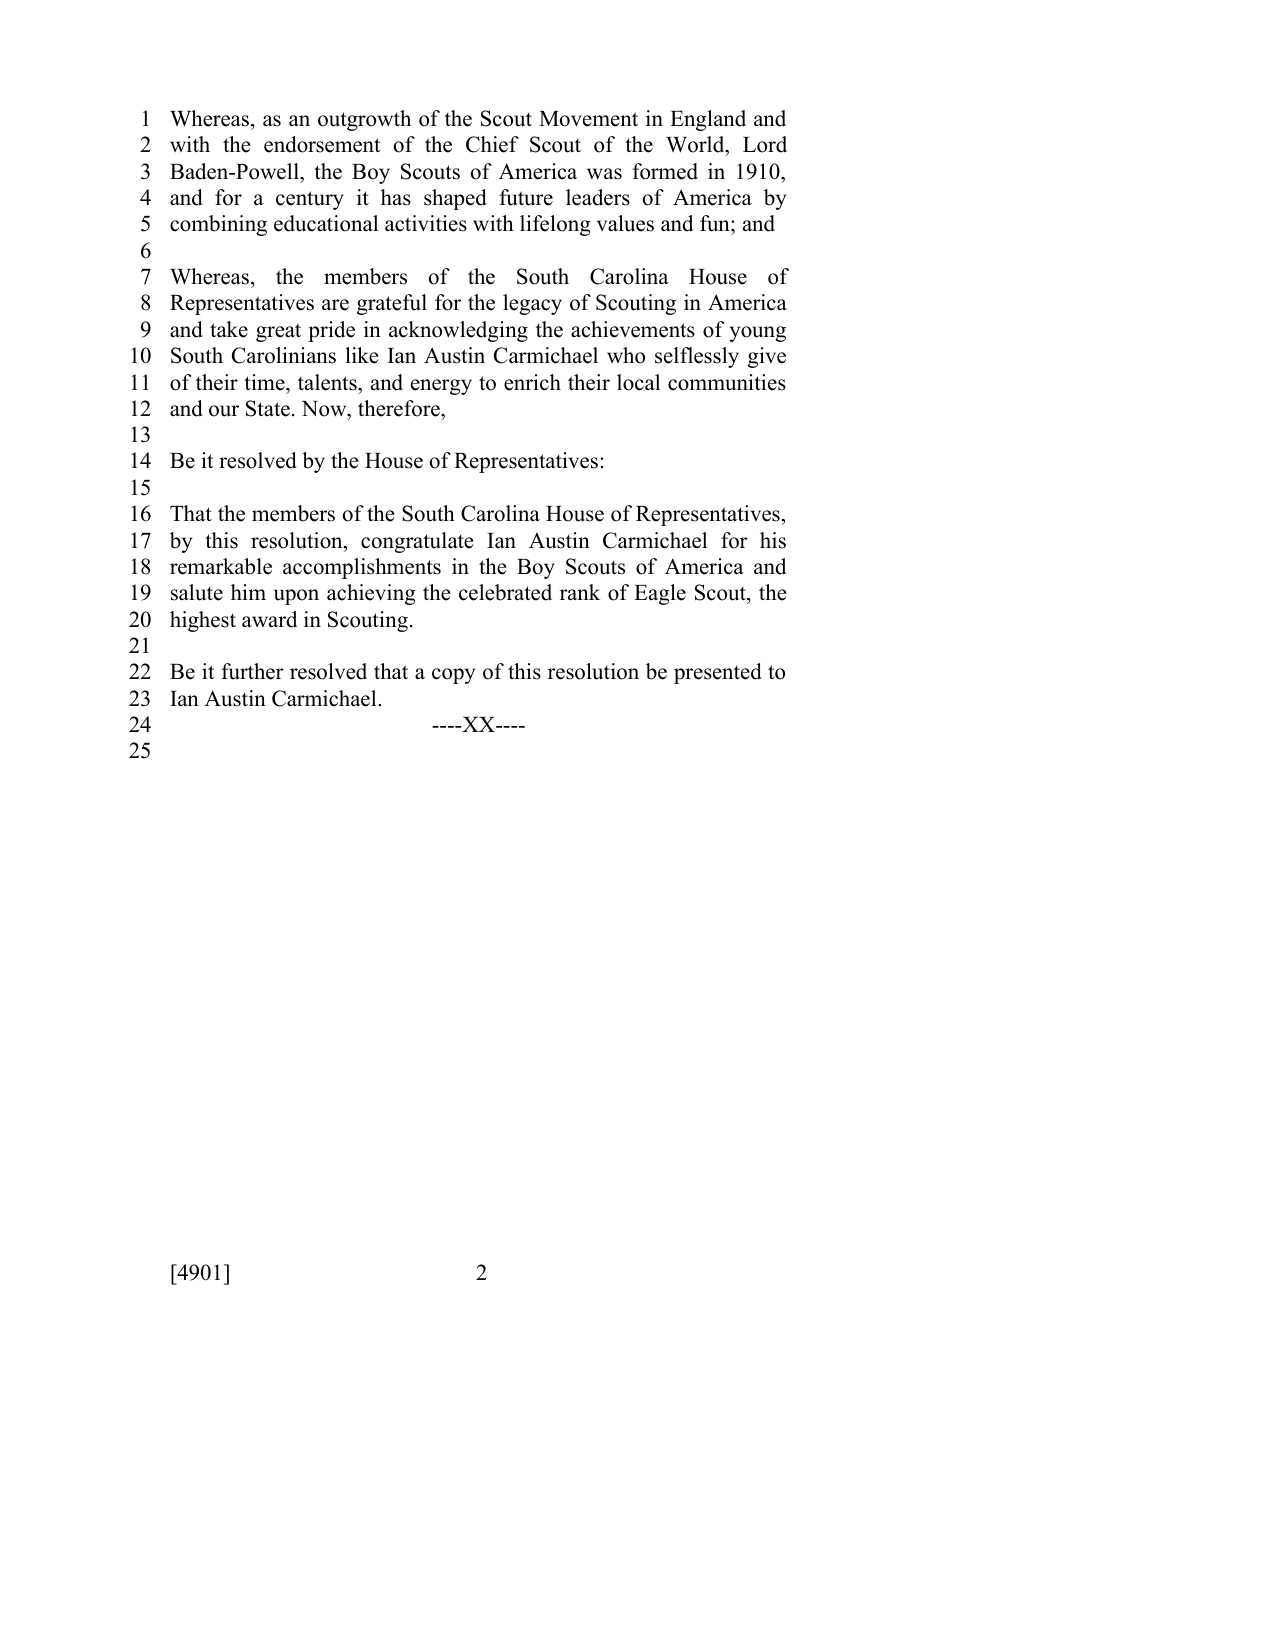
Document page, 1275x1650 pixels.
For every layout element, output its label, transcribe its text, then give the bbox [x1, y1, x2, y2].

text ----XX---- [169, 711, 787, 737]
text Be it resolved by the House of Representatives: [169, 448, 787, 474]
text Be it further resolved that a copy of this resolution be presented to Ian Austin Carmichael. [169, 658, 787, 711]
text Whereas, the members of the South Carolina House of Representatives are grateful for the legacy of Scouting in America and take great pride in acknowledging the achievements of young South Carolinians like Ian Austin Carmichael who selflessly give of their time, talents, and energy to enrich their local communities and our State. Now, therefore, [169, 263, 787, 421]
text Whereas, as an outgrowth of the Scout Movement in England and with the endorsement of the Chief Scout of the World, Lord Baden-Powell, the Boy Scouts of America was formed in 1910, and for a century it has shaped future leaders of America by combining educational activities with lifelong values and fun; and [169, 105, 787, 237]
text That the members of the South Carolina House of Representatives, by this resolution, congratulate Ian Austin Carmichael for his remarkable accomplishments in the Boy Scouts of America and salute him upon achieving the celebrated rank of Eagle Scout, the highest award in Scouting. [169, 500, 787, 632]
